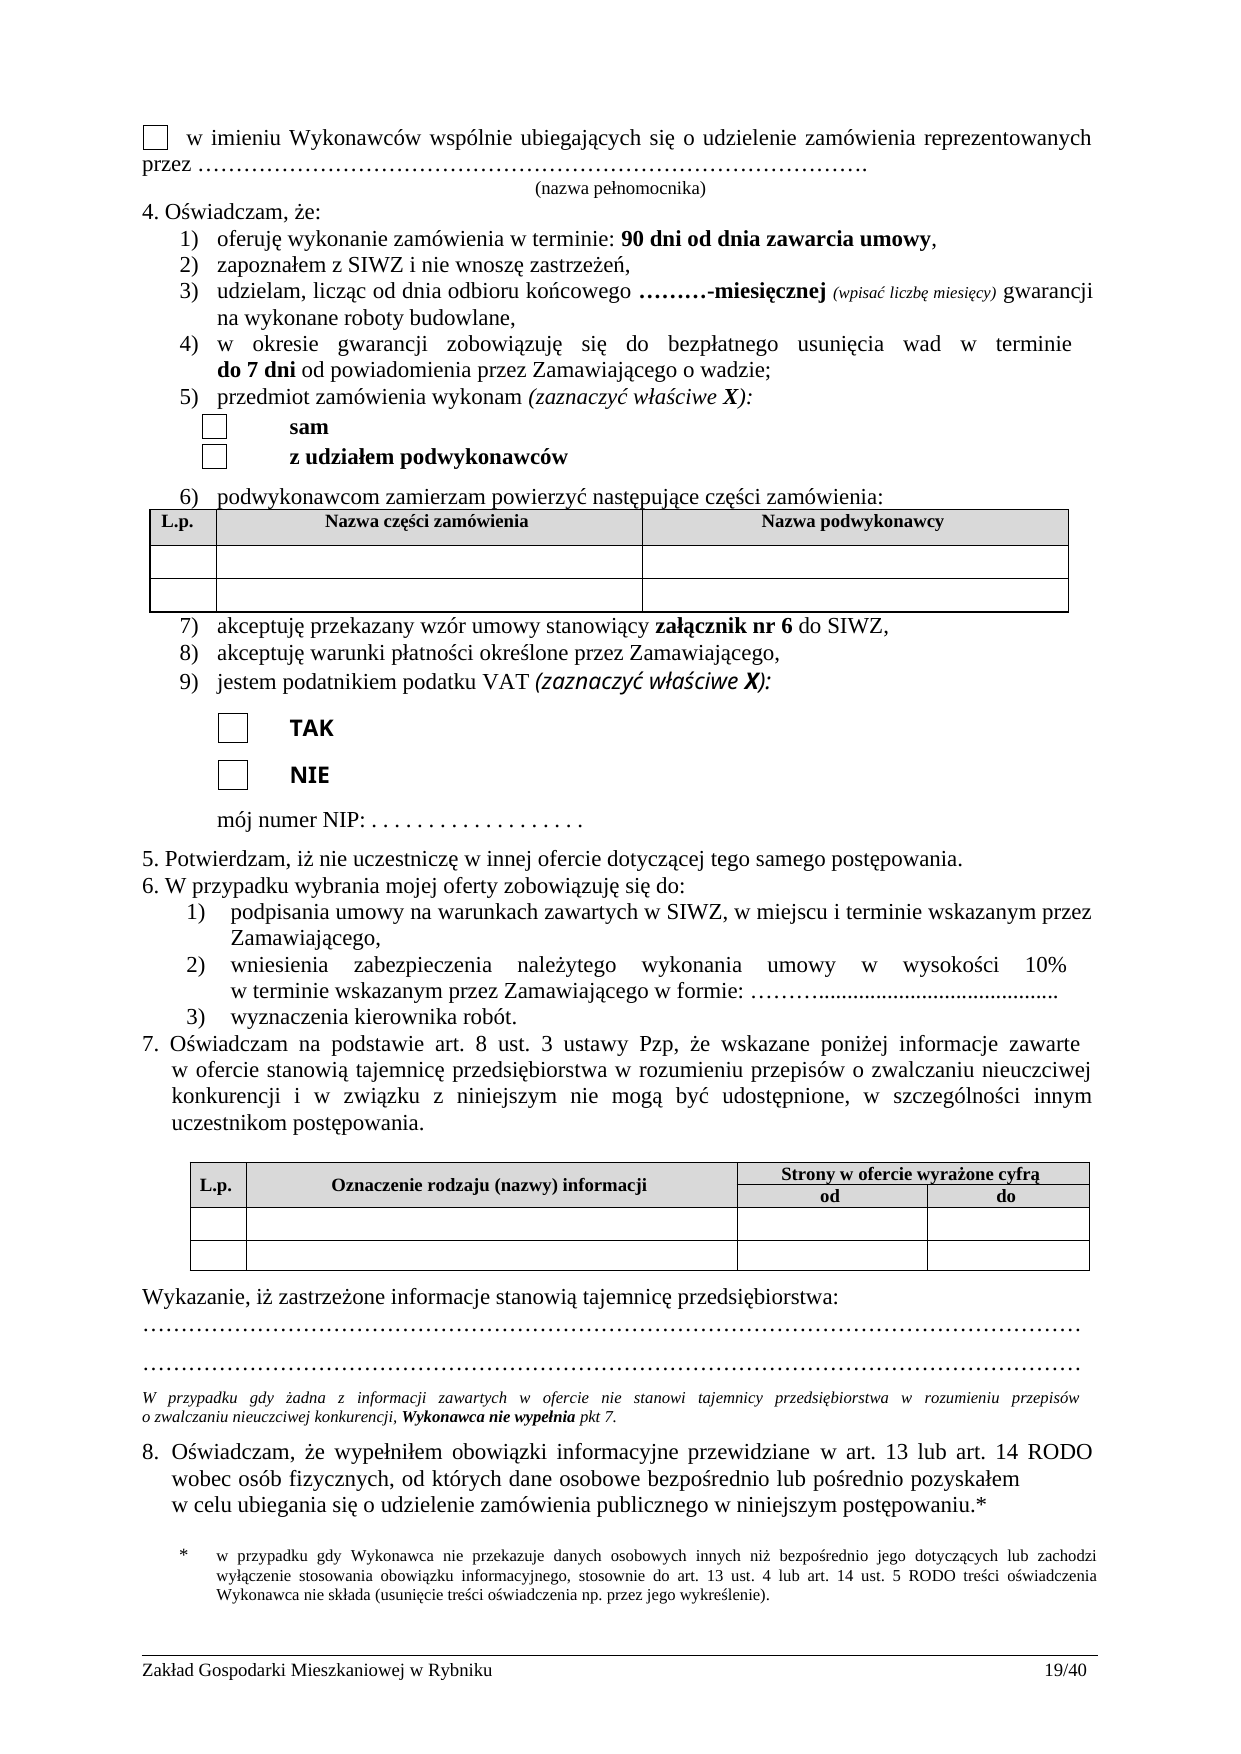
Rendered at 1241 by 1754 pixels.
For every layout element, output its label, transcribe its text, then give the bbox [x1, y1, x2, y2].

list oferuję wykonanie zamówienia w terminie: 90 dni od dnia zawarcia umowy, [179, 225, 1098, 251]
text W przypadku gdy żadna z informacji zawartych w ofercie nie stanowi tajemnicy przedsiębiorstwa w rozumieniu przepisów o zwalczaniu nieuczciwej konkurencji, Wykonawca nie wypełnia pkt 7. [142, 1387, 1093, 1426]
list zapoznałem z SIWZ i nie wnoszę zastrzeżeń, [179, 251, 1093, 277]
table_cell [191, 1208, 246, 1240]
list akceptuję warunki płatności określone przez Zamawiającego, [179, 639, 1093, 665]
table_cell [247, 1241, 737, 1270]
text 3) wyznaczenia kierownika robót. [186, 1003, 1093, 1030]
table_cell [738, 1208, 927, 1240]
table_cell [191, 1241, 246, 1270]
text (nazwa pełnomocnika) [142, 177, 1093, 198]
table_cell [928, 1241, 1089, 1270]
text sam [201, 413, 1093, 439]
text 1) podpisania umowy na warunkach zawartych w SIWZ, w miejscu i terminie wskazanym przez Zamawiającego, [186, 898, 1093, 951]
list akceptuję przekazany wzór umowy stanowiący załącznik nr 6 do SIWZ, [179, 612, 1093, 639]
table_header Nazwa podwykonawcy [643, 510, 1068, 545]
table_cell [643, 579, 1068, 611]
text 6. W przypadku wybrania mojej oferty zobowiązuję się do: [142, 872, 1093, 898]
table_cell [928, 1208, 1089, 1240]
list jestem podatnikiem podatku VAT (zaznaczyć właściwe X): [179, 665, 1093, 696]
text z udziałem podwykonawców [201, 443, 1093, 469]
table_cell [151, 546, 216, 578]
text 5. Potwierdzam, iż nie uczestniczę w innej ofercie dotyczącej tego samego postępowania. [142, 845, 1093, 872]
list Oświadczam, że wypełniłem obowiązki informacyjne przewidziane w art. 13 lub art. 14 RODO wobec osób fizycznych, od których dane osobowe bezpośrednio lub pośrednio pozyskałem w celu ubiegania się o udzielenie zamówienia publicznego w niniejszym postępowaniu.* [142, 1438, 1093, 1517]
text w imieniu Wykonawców wspólnie ubiegających się o udzielenie zamówienia reprezentowanych przez ……………………………………………………………………………. [142, 124, 1093, 177]
table_header Nazwa części zamówienia [217, 510, 642, 545]
text 4. Oświadczam, że: [142, 198, 1093, 225]
table_cell [217, 546, 642, 578]
list przedmiot zamówienia wykonam (zaznaczyć właściwe X): [179, 383, 1093, 409]
text TAK [217, 712, 1093, 743]
table_cell [217, 579, 642, 611]
table_header L.p. [191, 1163, 246, 1207]
table_header Strony w ofercie wyrażone cyfrą [738, 1163, 1089, 1184]
text 2) wniesienia zabezpieczenia należytego wykonania umowy w wysokości 10% w terminie wskazanym przez Zamawiającego w formie: ……….......................................... [186, 951, 1093, 1003]
table_cell [643, 546, 1068, 578]
text …………………………………………………………………………………………………………… [142, 1349, 1093, 1375]
table_cell [247, 1208, 737, 1240]
table_cell od [738, 1185, 927, 1207]
list w okresie gwarancji zobowiązuję się do bezpłatnego usunięcia wad w terminie do 7 dni od powiadomienia przez Zamawiającego o wadzie; [179, 330, 1093, 383]
table_header Oznaczenie rodzaju (nazwy) informacji [247, 1163, 737, 1207]
text NIE [217, 759, 1093, 790]
list podwykonawcom zamierzam powierzyć następujące części zamówienia: [179, 483, 1093, 509]
text Wykazanie, iż zastrzeżone informacje stanowią tajemnicę przedsiębiorstwa: …………………………………………………………………………………………………………… [142, 1283, 1093, 1336]
text mój numer NIP: . . . . . . . . . . . . . . . . . . . [217, 806, 1093, 832]
text * w przypadku gdy Wykonawca nie przekazuje danych osobowych innych niż bezpośrednio jego dotyczących lub zachodzi wyłączenie stosowania obowiązku informacyjnego, stosownie do art. 13 ust. 4 lub art. 14 ust. 5 RODO treści oświadczenia Wykonawca nie składa (usunięcie treści oświadczenia np. przez jego wykreślenie). [179, 1544, 1098, 1604]
table_cell do [928, 1185, 1089, 1207]
table_cell [151, 579, 216, 611]
list udzielam, licząc od dnia odbioru końcowego ………-miesięcznej (wpisać liczbę miesięcy) gwarancji na wykonane roboty budowlane, [179, 277, 1093, 330]
text 7. Oświadczam na podstawie art. 8 ust. 3 ustawy Pzp, że wskazane poniżej informacje zawarte w ofercie stanowią tajemnicę przedsiębiorstwa w rozumieniu przepisów o zwalczaniu nieuczciwej konkurencji i w związku z niniejszym nie mogą być udostępnione, w szczególności innym uczestnikom postępowania. [142, 1030, 1093, 1135]
table_header L.p. [151, 510, 216, 545]
table_cell [738, 1241, 927, 1270]
